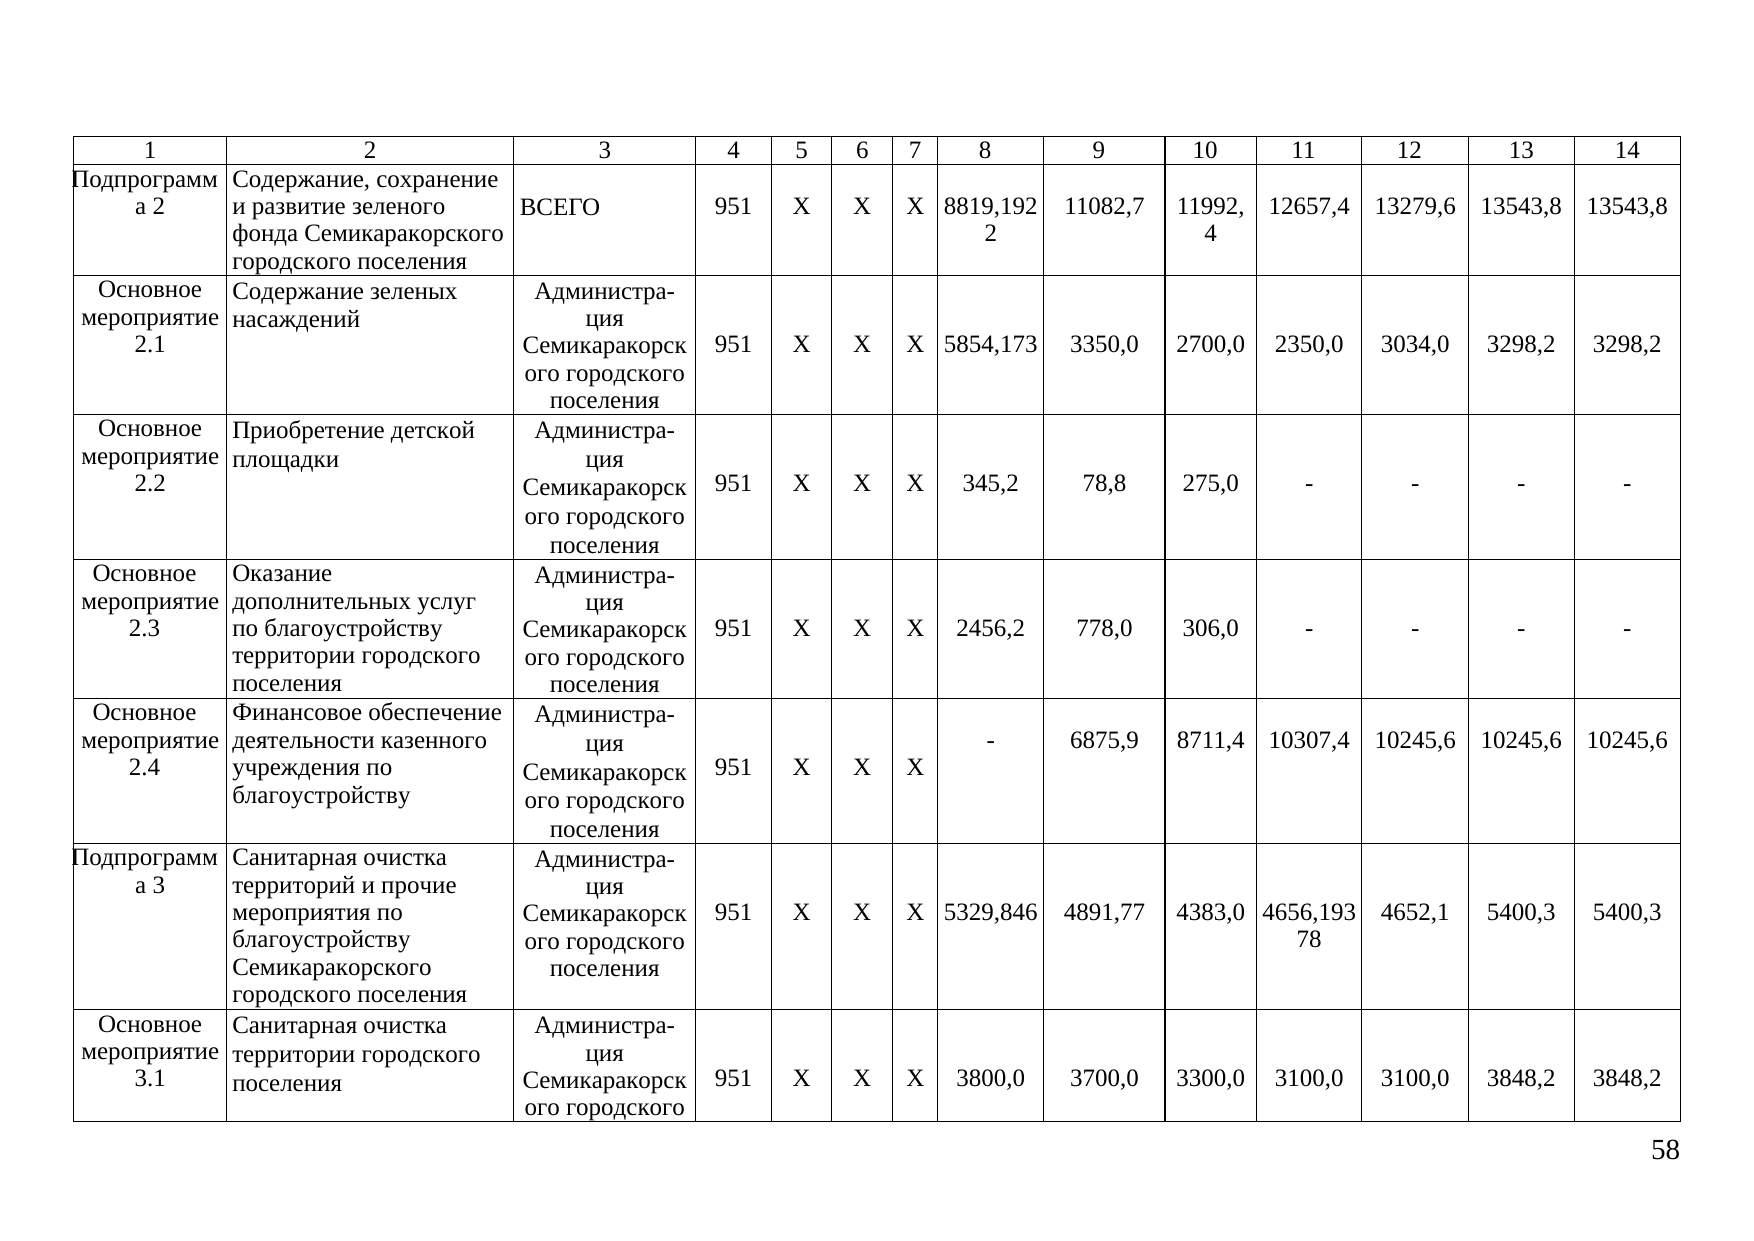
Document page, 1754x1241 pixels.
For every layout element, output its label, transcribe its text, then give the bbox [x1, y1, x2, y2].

table_header 14 [1575, 137, 1680, 164]
table_cell 11992,4 [1166, 165, 1256, 275]
table_cell 5400,3 [1469, 844, 1574, 1009]
table_cell 78,8 [1044, 415, 1164, 559]
table_cell 951 [696, 165, 771, 275]
table_header 1 [74, 137, 226, 164]
table_cell Х [832, 276, 892, 414]
table_cell - [1257, 560, 1361, 698]
table_header 9 [1044, 137, 1164, 164]
table_header 10 [1166, 137, 1256, 164]
table_cell Х [772, 844, 831, 1009]
table_cell - [1257, 415, 1361, 559]
table_cell - [1362, 560, 1468, 698]
table_cell Администра- ция Семикаракорского городского поселения [514, 699, 695, 843]
table_cell Х [893, 415, 937, 559]
table_cell 5854,173 [938, 276, 1043, 414]
table_cell 3800,0 [938, 1010, 1043, 1121]
table_cell 13543,8 [1469, 165, 1574, 275]
table_cell Х [893, 844, 937, 1009]
table_cell Х [893, 1010, 937, 1121]
table_header 2 [227, 137, 513, 164]
table_cell 10245,6 [1575, 699, 1680, 843]
table_cell - [1362, 415, 1468, 559]
table_cell Приобретение детской площадки [227, 415, 513, 559]
table_cell Основное мероприятие 2.1 [74, 276, 226, 414]
table_cell 10245,6 [1469, 699, 1574, 843]
table_cell 951 [696, 1010, 771, 1121]
table_cell 3848,2 [1575, 1010, 1680, 1121]
table_cell Х [772, 1010, 831, 1121]
table_cell 306,0 [1166, 560, 1256, 698]
table_cell 275,0 [1166, 415, 1256, 559]
table_cell Подпрограмма 3 [74, 844, 226, 1009]
table_header 11 [1257, 137, 1361, 164]
table_cell Администра- ция Семикаракорского городского поселения [514, 560, 695, 698]
table_cell 951 [696, 699, 771, 843]
table_cell 13279,6 [1362, 165, 1468, 275]
table_cell 11082,7 [1044, 165, 1164, 275]
table_cell Х [893, 276, 937, 414]
table_cell Х [772, 560, 831, 698]
table_cell Х [772, 415, 831, 559]
table_cell 951 [696, 844, 771, 1009]
table_header 13 [1469, 137, 1574, 164]
table_cell - [938, 699, 1043, 843]
table_cell Основное мероприятие 3.1 [74, 1010, 226, 1121]
table_cell Х [832, 165, 892, 275]
table_cell - [1575, 415, 1680, 559]
table_cell 2700,0 [1166, 276, 1256, 414]
table_cell Х [893, 560, 937, 698]
table_cell Основное мероприятие 2.4 [74, 699, 226, 843]
table_cell 5400,3 [1575, 844, 1680, 1009]
table_cell 3100,0 [1257, 1010, 1361, 1121]
table_cell 778,0 [1044, 560, 1164, 698]
table_cell 3298,2 [1575, 276, 1680, 414]
table_cell Содержание, сохранение и развитие зеленого фонда Семикаракорского городского поселения [227, 165, 513, 275]
table_cell 3350,0 [1044, 276, 1164, 414]
table_cell 4891,77 [1044, 844, 1164, 1009]
table_cell 3700,0 [1044, 1010, 1164, 1121]
table_cell Администра- ция Семикаракорского городского поселения [514, 276, 695, 414]
table_cell 345,2 [938, 415, 1043, 559]
table_cell 3034,0 [1362, 276, 1468, 414]
table_cell Основное мероприятие 2.3 [74, 560, 226, 698]
table_header 8 [938, 137, 1043, 164]
table_cell - [1469, 415, 1574, 559]
table_cell Х [832, 844, 892, 1009]
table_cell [227, 1010, 513, 1121]
table_header 5 [772, 137, 831, 164]
table_cell Содержание зеленых насаждений [227, 276, 513, 414]
table_cell 12657,4 [1257, 165, 1361, 275]
table_cell 13543,8 [1575, 165, 1680, 275]
table_cell 951 [696, 415, 771, 559]
table_cell 8711,4 [1166, 699, 1256, 843]
table_cell 951 [696, 560, 771, 698]
table_cell Х [832, 560, 892, 698]
table_header 6 [832, 137, 892, 164]
table_cell 10245,6 [1362, 699, 1468, 843]
table_cell ВСЕГО [514, 165, 695, 275]
table_cell Основное мероприятие 2.2 [74, 415, 226, 559]
table_cell 4383,0 [1166, 844, 1256, 1009]
table_cell Х [832, 415, 892, 559]
table_cell 6875,9 [1044, 699, 1164, 843]
table_cell Х [832, 1010, 892, 1121]
table_cell Х [893, 165, 937, 275]
table_cell - [1469, 560, 1574, 698]
table_cell 8819,1922 [938, 165, 1043, 275]
table_cell Санитарная очистка территорий и прочие мероприятия по благоустройству Семикаракорского городского поселения [227, 844, 513, 1009]
table_cell Администра- ция Семикаракорского городского поселения [514, 844, 695, 1009]
table_cell 2350,0 [1257, 276, 1361, 414]
table_cell Финансовое обеспечение деятельности казенного учреждения по благоустройству [227, 699, 513, 843]
table_cell 5329,846 [938, 844, 1043, 1009]
table_cell Администра- ция Семикаракорского городского поселения [514, 415, 695, 559]
table_cell 10307,4 [1257, 699, 1361, 843]
table_cell 2456,2 [938, 560, 1043, 698]
table_cell 3300,0 [1166, 1010, 1256, 1121]
table_cell Х [893, 699, 937, 843]
table_cell - [1575, 560, 1680, 698]
table_cell Х [772, 165, 831, 275]
table_header 4 [696, 137, 771, 164]
table_cell 3298,2 [1469, 276, 1574, 414]
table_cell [514, 1010, 695, 1121]
table_cell Оказание дополнительных услуг по благоустройству территории городского поселения [227, 560, 513, 698]
table_cell Х [772, 699, 831, 843]
table_cell 4652,1 [1362, 844, 1468, 1009]
table_cell Х [832, 699, 892, 843]
table_cell 3848,2 [1469, 1010, 1574, 1121]
table_cell 4656,19378 [1257, 844, 1361, 1009]
table_header 7 [893, 137, 937, 164]
table_cell 3100,0 [1362, 1010, 1468, 1121]
table_header 12 [1362, 137, 1468, 164]
table_header 3 [514, 137, 695, 164]
table_cell 951 [696, 276, 771, 414]
table_cell Х [772, 276, 831, 414]
table_cell Подпрограмма 2 [74, 165, 226, 275]
